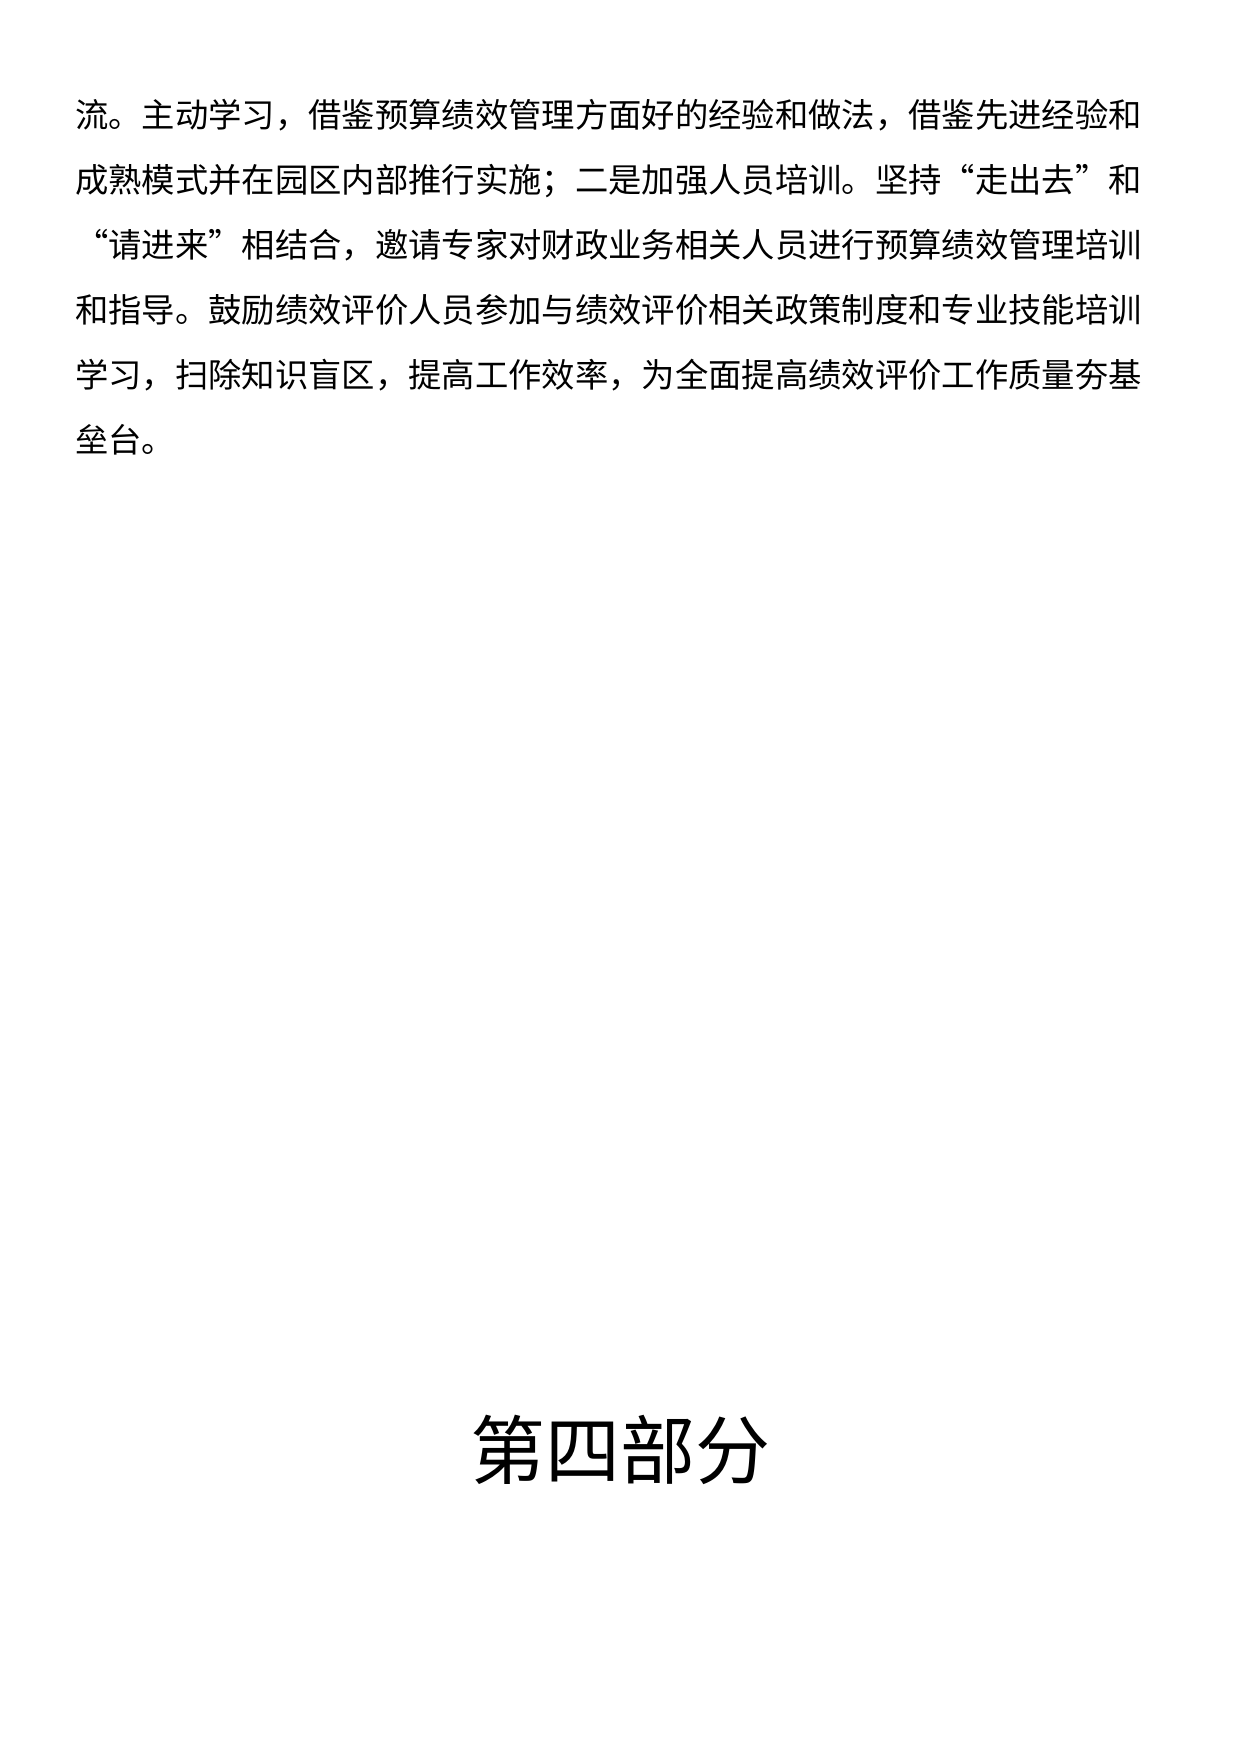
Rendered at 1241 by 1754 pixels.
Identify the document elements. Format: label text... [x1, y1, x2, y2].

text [75, 81, 1165, 471]
text 第四部分 [75, 1381, 1165, 1511]
